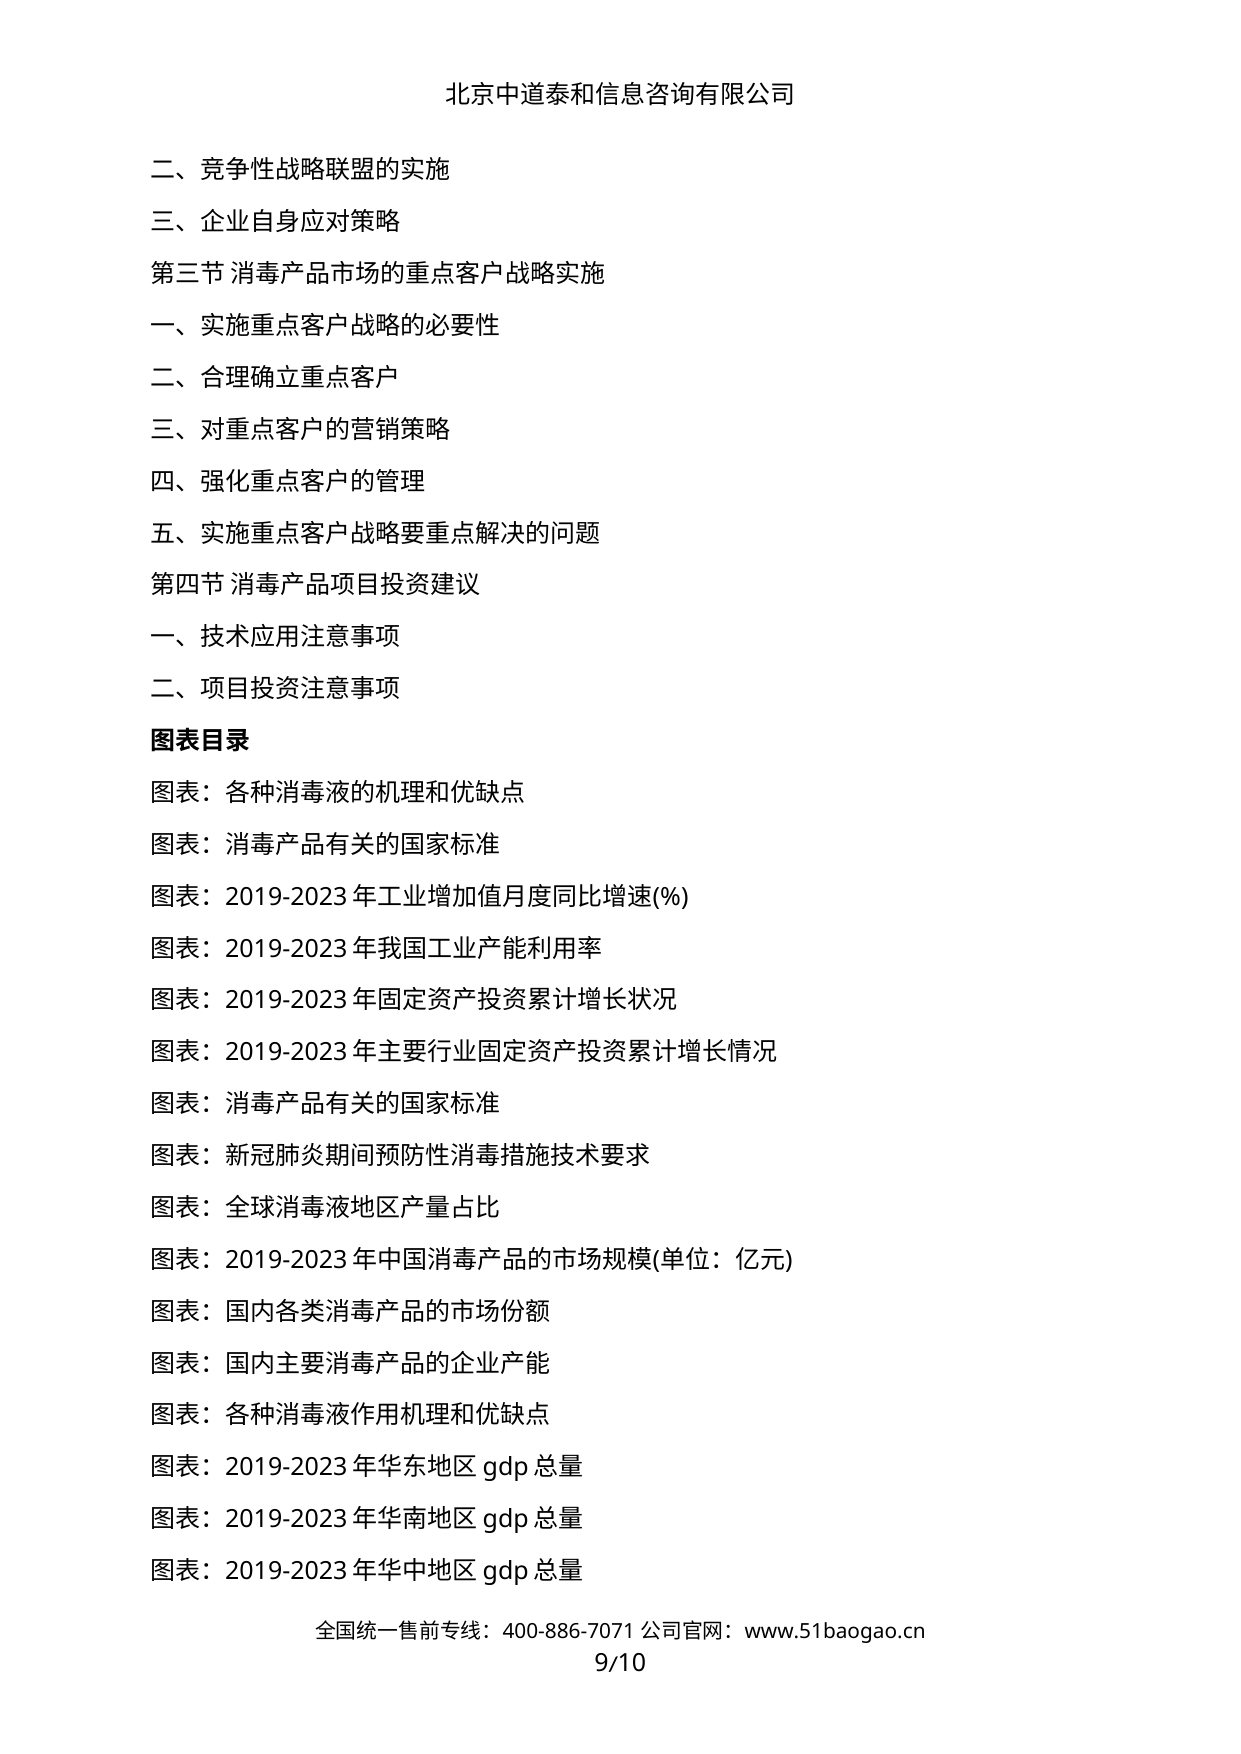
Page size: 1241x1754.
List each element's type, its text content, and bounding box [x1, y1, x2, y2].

text 图表：2019-2023年主要行业固定资产投资累计增长情况 [150, 1032, 1090, 1068]
text 二、合理确立重点客户 [150, 357, 1090, 394]
text 图表：各种消毒液的机理和优缺点 [150, 772, 1090, 809]
text 图表：国内各类消毒产品的市场份额 [150, 1291, 1090, 1327]
text 三、企业自身应对策略 [150, 202, 1090, 238]
text 二、项目投资注意事项 [150, 669, 1090, 705]
text 三、对重点客户的营销策略 [150, 409, 1090, 446]
text 图表：消毒产品有关的国家标准 [150, 1084, 1090, 1120]
text 图表：2019-2023年中国消毒产品的市场规模(单位：亿元) [150, 1239, 1090, 1276]
text 图表：2019-2023年工业增加值月度同比增速(%) [150, 876, 1090, 912]
text 图表：各种消毒液作用机理和优缺点 [150, 1395, 1090, 1431]
text 一、技术应用注意事项 [150, 617, 1090, 653]
text 第四节 消毒产品项目投资建议 [150, 565, 1090, 601]
text 图表：2019-2023年固定资产投资累计增长状况 [150, 980, 1090, 1016]
text 二、竞争性战略联盟的实施 [150, 150, 1090, 186]
text 图表：新冠肺炎期间预防性消毒措施技术要求 [150, 1136, 1090, 1172]
text 图表：2019-2023年华中地区gdp总量 [150, 1551, 1090, 1587]
text 图表：全球消毒液地区产量占比 [150, 1187, 1090, 1224]
text 五、实施重点客户战略要重点解决的问题 [150, 513, 1090, 549]
text 图表：2019-2023年华南地区gdp总量 [150, 1499, 1090, 1535]
text 图表：消毒产品有关的国家标准 [150, 824, 1090, 861]
text 图表：国内主要消毒产品的企业产能 [150, 1343, 1090, 1379]
text 图表：2019-2023年我国工业产能利用率 [150, 928, 1090, 964]
text 图表目录 [150, 721, 1090, 757]
text 第三节 消毒产品市场的重点客户战略实施 [150, 254, 1090, 290]
text 图表：2019-2023年华东地区gdp总量 [150, 1447, 1090, 1483]
text 四、强化重点客户的管理 [150, 461, 1090, 497]
text 一、实施重点客户战略的必要性 [150, 306, 1090, 342]
